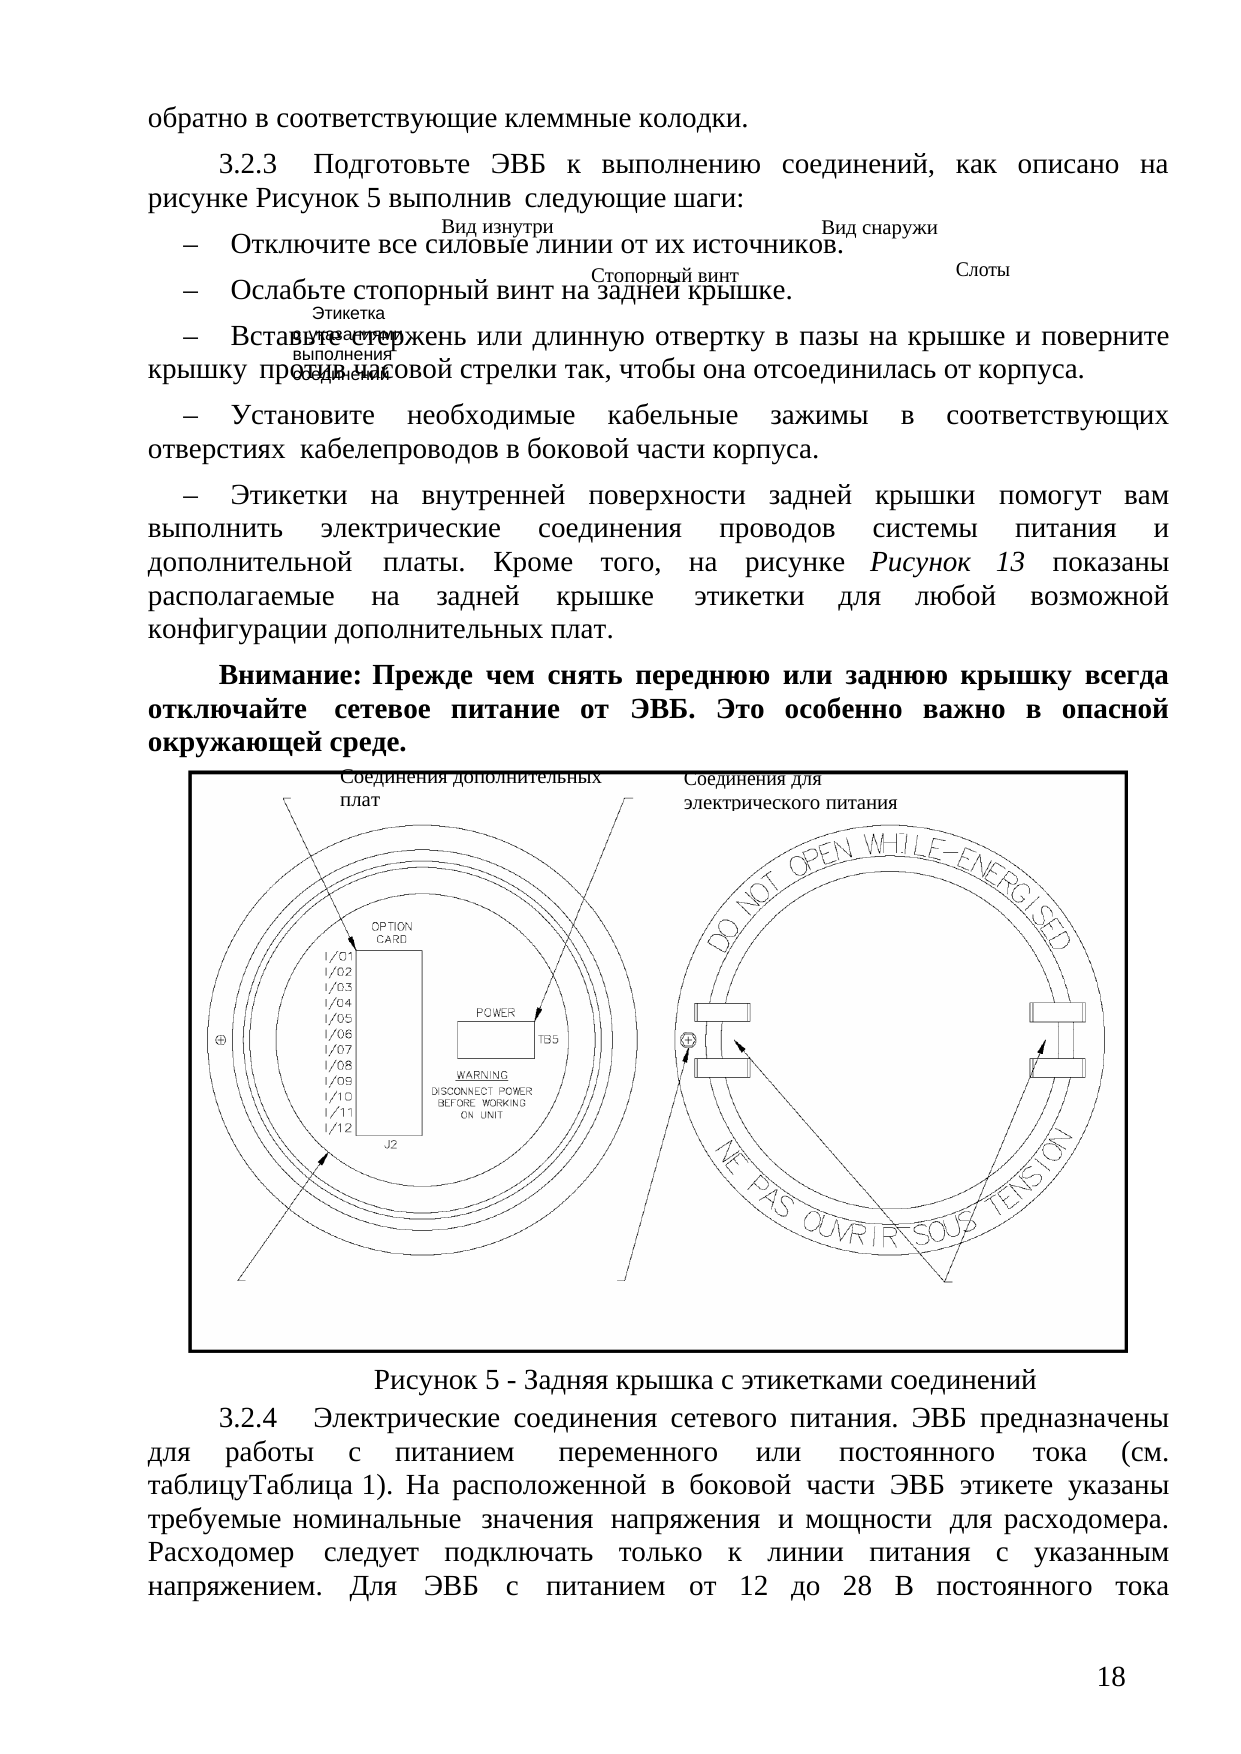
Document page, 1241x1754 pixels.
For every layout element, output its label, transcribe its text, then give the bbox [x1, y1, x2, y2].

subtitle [148, 100, 1169, 134]
subtitle Подготовьте ЭВБ к выполнению соединений, как описано на рисунке Рисунок 5 выполнив следующие шаги: [148, 146, 1169, 213]
picture [188, 770, 1128, 1353]
list Установите необходимые кабельные зажимы в соответствующих отверстиях кабелепроводов в боковой части корпуса. [148, 397, 1169, 464]
list Внимание: Прежде чем снять переднюю или заднюю крышку всегда отключайте сетевое питание от ЭВБ. Это особенно важно в опасной окружающей среде. [148, 657, 1169, 758]
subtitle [148, 1400, 1169, 1602]
list Этикетки на внутренней поверхности задней крышки помогут вам выполнить электрические соединения проводов системы питания и дополнительной платы. Кроме того, на рисунке Рисунок 13 показаны располагаемые на задней крышке этикетки для любой возможной конфигурации дополнительных плат. [148, 477, 1169, 645]
list Ослабьте стопорный винт на задней крышке. [148, 272, 1169, 305]
list Отключите все силовые линии от их источников. [148, 226, 1169, 259]
list Вставьте стержень или длинную отвертку в пазы на крышке и поверните крышку против часовой стрелки так, чтобы она отсоединилась от корпуса. [148, 318, 1169, 385]
